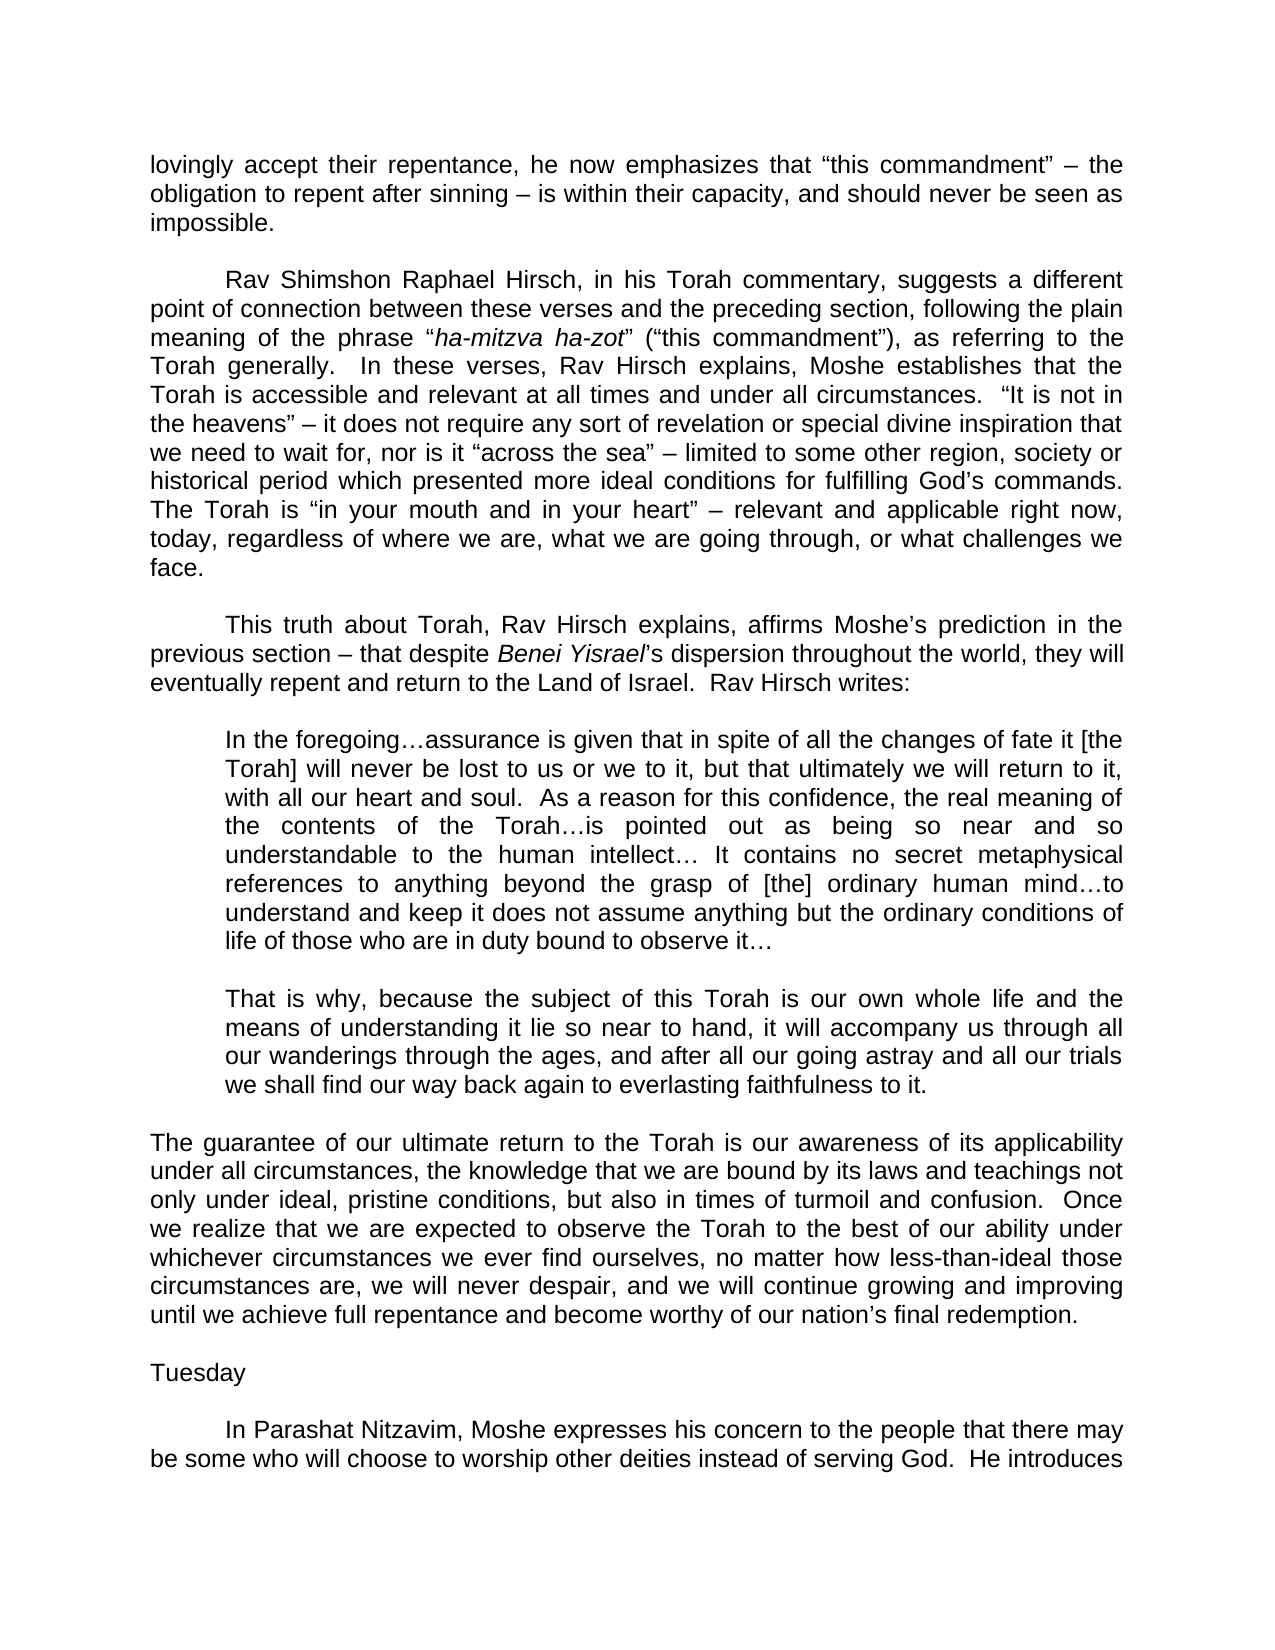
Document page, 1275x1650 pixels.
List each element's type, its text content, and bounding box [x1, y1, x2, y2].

text The guarantee of our ultimate return to the Torah is our awareness of its applicability under all circumstances, the knowledge that we are bound by its laws and teachings not only under ideal, pristine conditions, but also in times of turmoil and confusion. Once we realize that we are expected to observe the Torah to the best of our ability under whichever circumstances we ever find ourselves, no matter how less-than-ideal those circumstances are, we will never despair, and we will continue growing and improving until we achieve full repentance and become worthy of our nation’s final redemption. [150, 1127, 1125, 1329]
text This truth about Torah, Rav Hirsch explains, affirms Moshe’s prediction in the previous section – that despite Benei Yisrael’s dispersion throughout the world, they will eventually repent and return to the Land of Israel. Rav Hirsch writes: [150, 610, 1125, 696]
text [150, 1415, 1125, 1472]
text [150, 150, 1125, 236]
text In the foregoing…assurance is given that in spite of all the changes of fate it [the Torah] will never be lost to us or we to it, but that ultimately we will return to it, with all our heart and soul. As a reason for this confidence, the real meaning of the contents of the Torah…is pointed out as being so near and so understandable to the human intellect… It contains no secret metaphysical references to anything beyond the grasp of [the] ordinary human mind…to understand and keep it does not assume anything but the ordinary conditions of life of those who are in duty bound to observe it… [225, 725, 1125, 955]
text Tuesday [150, 1357, 1125, 1386]
text Rav Shimshon Raphael Hirsch, in his Torah commentary, suggests a different point of connection between these verses and the preceding section, following the plain meaning of the phrase “ha-mitzva ha-zot” (“this commandment”), as referring to the Torah generally. In these verses, Rav Hirsch explains, Moshe establishes that the Torah is accessible and relevant at all times and under all circumstances. “It is not in the heavens” – it does not require any sort of revelation or special divine inspiration that we need to wait for, nor is it “across the sea” – limited to some other region, society or historical period which presented more ideal conditions for fulfilling God’s commands. The Torah is “in your mouth and in your heart” – relevant and applicable right now, today, regardless of where we are, what we are going through, or what challenges we face. [150, 265, 1125, 581]
text That is why, because the subject of this Torah is our own whole life and the means of understanding it lie so near to hand, it will accompany us through all our wanderings through the ages, and after all our going astray and all our trials we shall find our way back again to everlasting faithfulness to it. [225, 984, 1125, 1099]
